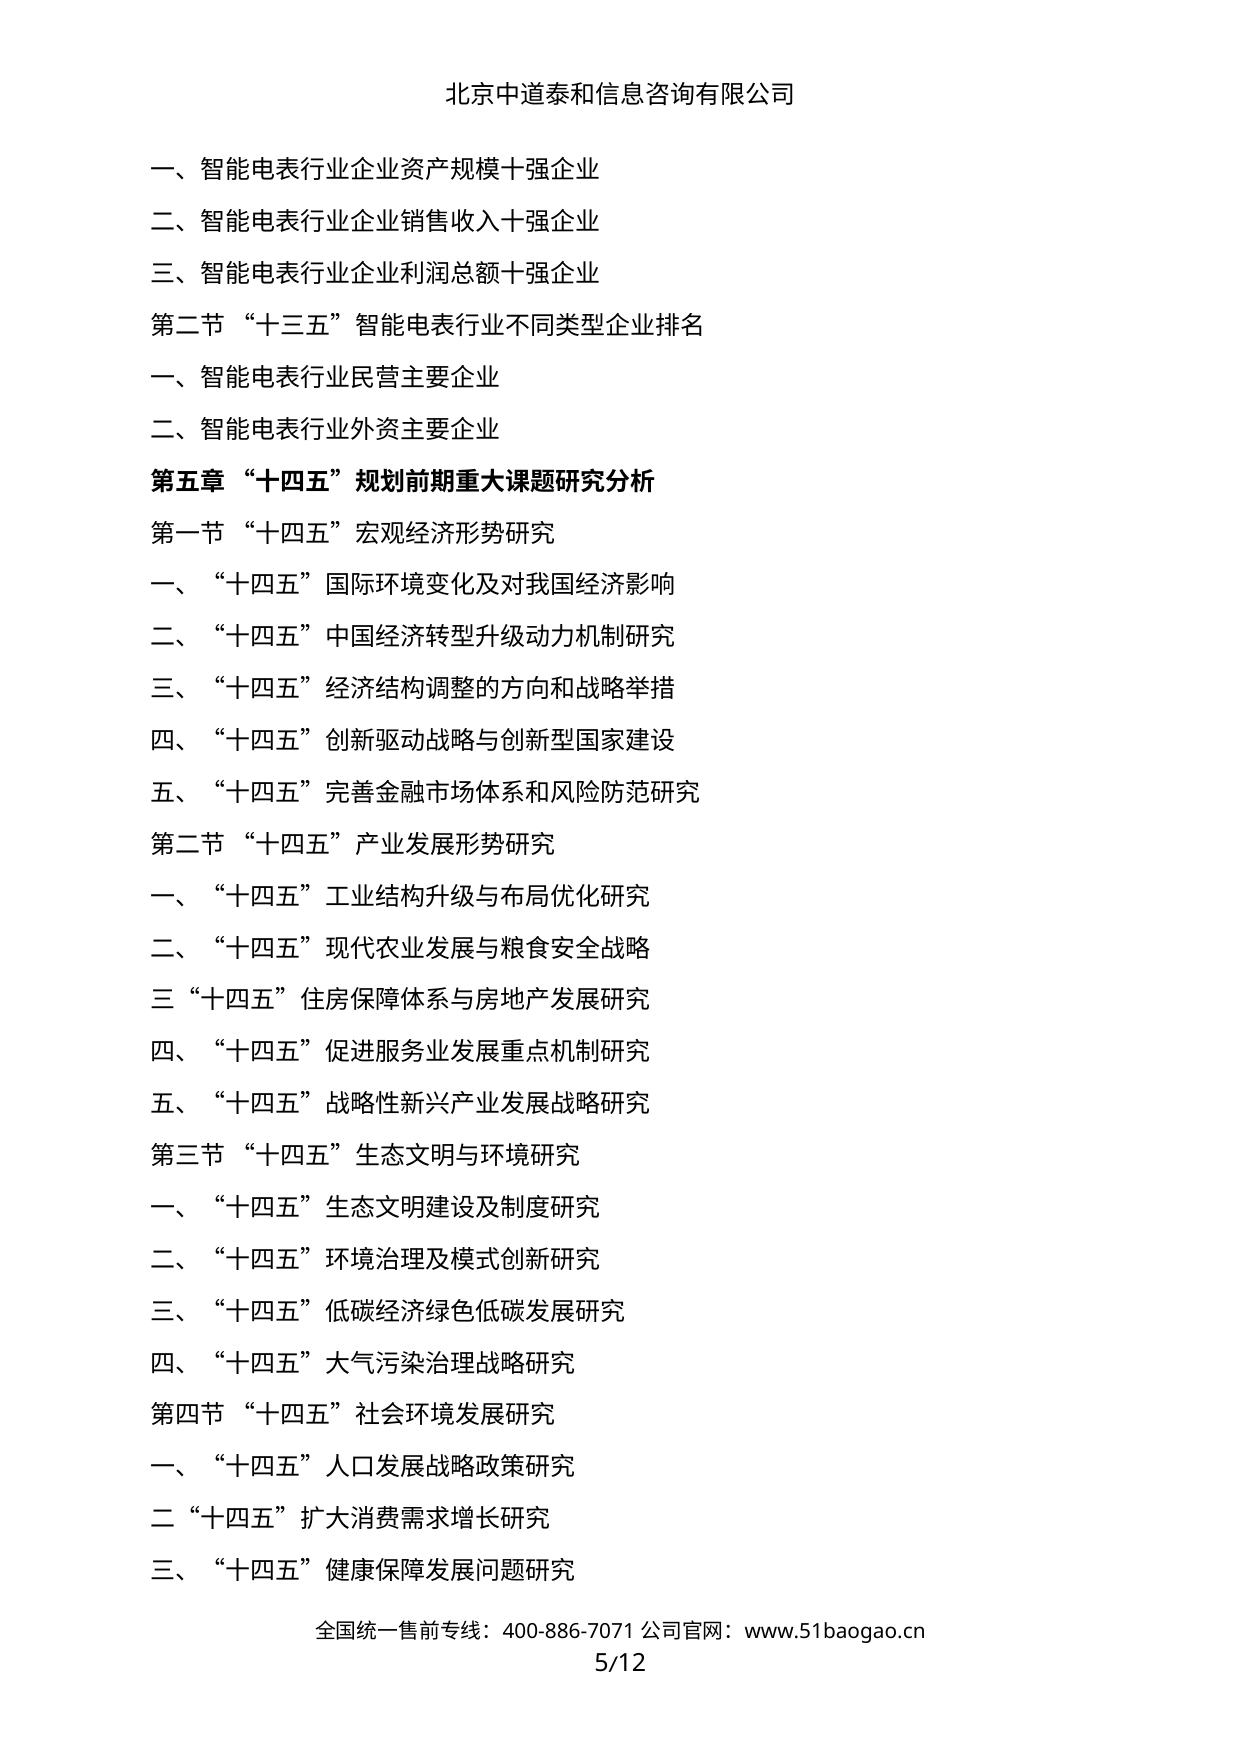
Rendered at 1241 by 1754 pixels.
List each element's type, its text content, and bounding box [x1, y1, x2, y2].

text 第二节 “十三五”智能电表行业不同类型企业排名 [150, 306, 1090, 342]
text 一、智能电表行业企业资产规模十强企业 [150, 150, 1090, 186]
text 第三节 “十四五”生态文明与环境研究 [150, 1136, 1090, 1172]
text 四、“十四五”创新驱动战略与创新型国家建设 [150, 721, 1090, 757]
text 二、“十四五”中国经济转型升级动力机制研究 [150, 617, 1090, 653]
text 二、智能电表行业外资主要企业 [150, 409, 1090, 446]
text 三、“十四五”经济结构调整的方向和战略举措 [150, 669, 1090, 705]
text 五、“十四五”战略性新兴产业发展战略研究 [150, 1084, 1090, 1120]
text 第一节 “十四五”宏观经济形势研究 [150, 513, 1090, 549]
text 第二节 “十四五”产业发展形势研究 [150, 824, 1090, 861]
text 一、“十四五”工业结构升级与布局优化研究 [150, 876, 1090, 912]
text 一、“十四五”人口发展战略政策研究 [150, 1447, 1090, 1483]
text 第五章 “十四五”规划前期重大课题研究分析 [150, 461, 1090, 497]
text 一、智能电表行业民营主要企业 [150, 357, 1090, 394]
text 三、“十四五”低碳经济绿色低碳发展研究 [150, 1291, 1090, 1327]
text 四、“十四五”大气污染治理战略研究 [150, 1343, 1090, 1379]
text 第四节 “十四五”社会环境发展研究 [150, 1395, 1090, 1431]
text 二、“十四五”环境治理及模式创新研究 [150, 1239, 1090, 1276]
text 三、“十四五”健康保障发展问题研究 [150, 1551, 1090, 1587]
text 四、“十四五”促进服务业发展重点机制研究 [150, 1032, 1090, 1068]
text 二“十四五”扩大消费需求增长研究 [150, 1499, 1090, 1535]
text 三、智能电表行业企业利润总额十强企业 [150, 254, 1090, 290]
text 二、智能电表行业企业销售收入十强企业 [150, 202, 1090, 238]
text 五、“十四五”完善金融市场体系和风险防范研究 [150, 772, 1090, 809]
text 三“十四五”住房保障体系与房地产发展研究 [150, 980, 1090, 1016]
text 一、“十四五”国际环境变化及对我国经济影响 [150, 565, 1090, 601]
text 一、“十四五”生态文明建设及制度研究 [150, 1187, 1090, 1224]
text 二、“十四五”现代农业发展与粮食安全战略 [150, 928, 1090, 964]
